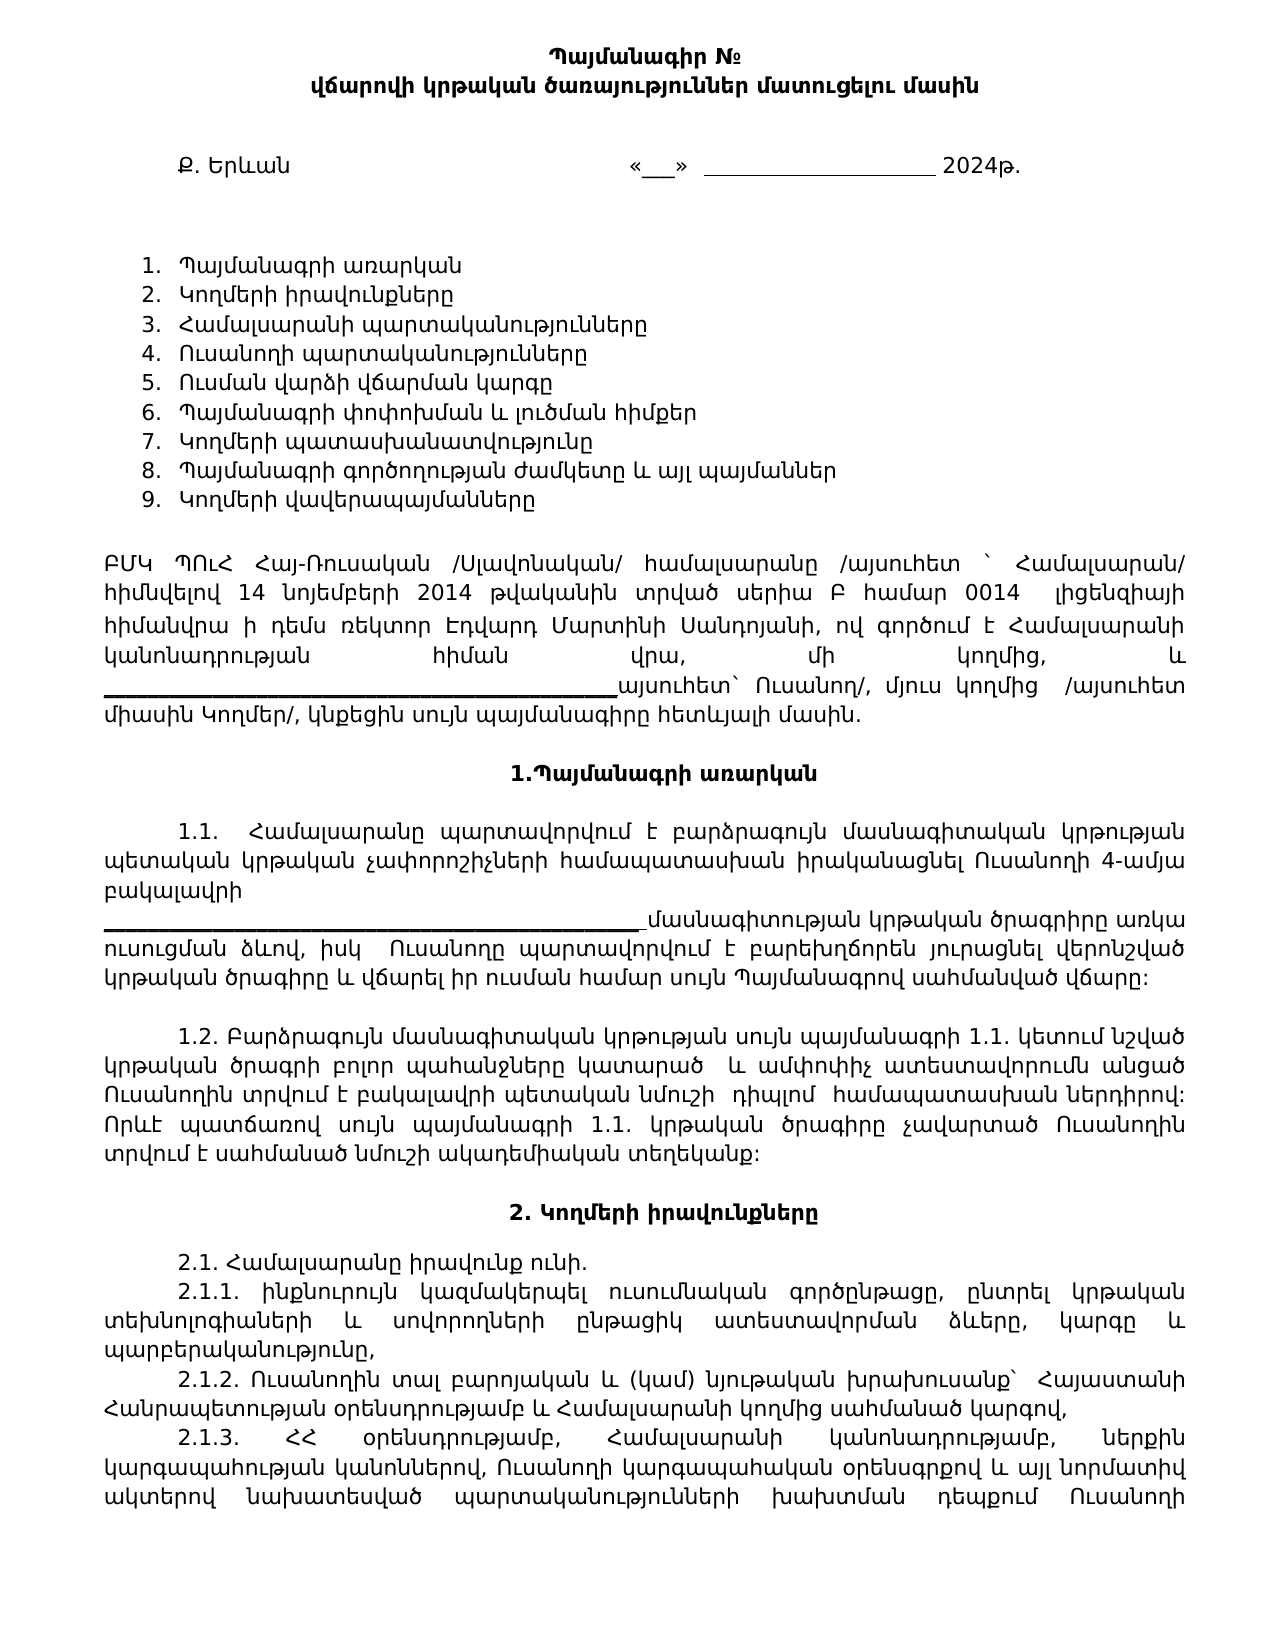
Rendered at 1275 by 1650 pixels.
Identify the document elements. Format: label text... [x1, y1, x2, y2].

list Ուսանողի պարտականությունները [141, 341, 1186, 367]
text Պայմանագիր № [103, 44, 1186, 70]
list Կողմերի իրավունքները [141, 282, 1186, 308]
list Կողմերի պատասխանատվությունը [141, 429, 1186, 454]
text 2.1.2. Ուսանողին տալ բարոյական և (կամ) նյութական խրախուսանք՝ Հայաստանի Հանրապետության օրենսդրությամբ և Համալսարանի կողմից սահմանած կարգով, [103, 1367, 1186, 1422]
text վճարովի կրթական ծառայություններ մատուցելու մասին [103, 74, 1186, 99]
text 2.1. Համալսարանը իրավունք ունի. [141, 1250, 1186, 1275]
text 1.2. Բարձրագույն մասնագիտական կրթության սույն պայմանագրի 1.1. կետում նշված կրթական ծրագրի բոլոր պահանջները կատարած և ամփոփիչ ատեստավորումն անցած Ուսանողին տրվում է բակալավրի պետական նմուշի դիպլոմ համապատասխան ներդիրով: Որևէ պատճառով սույն պայմանագրի 1.1. կրթական ծրագիրը չավարտած Ուսանողին տրվում է սահմանած նմուշի ակադեմիական տեղեկանք: [103, 1024, 1186, 1167]
text 2.1.1. ինքնուրույն կազմակերպել ուսումնական գործընթացը, ընտրել կրթական տեխնոլոգիաների և սովորողների ընթացիկ ատեստավորման ձևերը, կարգը և պարբերականությունը, [103, 1279, 1186, 1363]
list Պայմանագրի գործողության ժամկետը և այլ պայմաններ [141, 458, 1186, 484]
text Ք. Երևան «___» 2024թ. [103, 153, 1186, 178]
list Համալսարանի պարտականությունները [141, 312, 1186, 337]
list Պայմանագրի փոփոխման և լուծման հիմքեր [141, 399, 1186, 425]
text ԲՄԿ ՊՈւՀ Հայ-Ռուսական /Սլավոնական/ համալսարանը /այսուհետ ` Համալսարան/ հիմնվելով 14 նոյեմբերի 2014 թվականին տրված սերիա Բ համար 0014 լիցենզիայի հիմանվրա ի դեմս ռեկտոր Էդվարդ Մարտինի Սանդոյանի, ով գործում է Համալսարանի կանոնադրության հիման վրա, մի կողմից, և _______________________________________________այսուհետ` Ուսանող/, մյուս կողմից /այսուհետ միասին Կողմեր/, կնքեցին սույն պայմանագիրը հետևյալի մասին. [103, 551, 1186, 728]
text 1.1. Համալսարանը պարտավորվում է բարձրագույն մասնագիտական կրթության պետական կրթական չափորոշիչների համապատասխան իրականացնել Ուսանողի 4-ամյա բակալավրի _________________________________________________ մասնագիտության կրթական ծրագրիրը առկա ուսուցման ձևով, իսկ Ուսանողը պարտավորվում է բարեխղճորեն յուրացնել վերոնշված կրթական ծրագիրը և վճարել իր ուսման համար սույն Պայմանագրով սահմանված վճարը: [103, 819, 1186, 991]
text 2. Կողմերի իրավունքները [141, 1200, 1186, 1225]
list Կողմերի վավերապայմանները [141, 487, 1186, 513]
list Պայմանագրի առարկան [141, 253, 1186, 279]
list Ուսման վարձի վճարման կարգը [141, 370, 1186, 396]
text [103, 1425, 1186, 1509]
text 1.Պայմանագրի առարկան [141, 761, 1186, 786]
